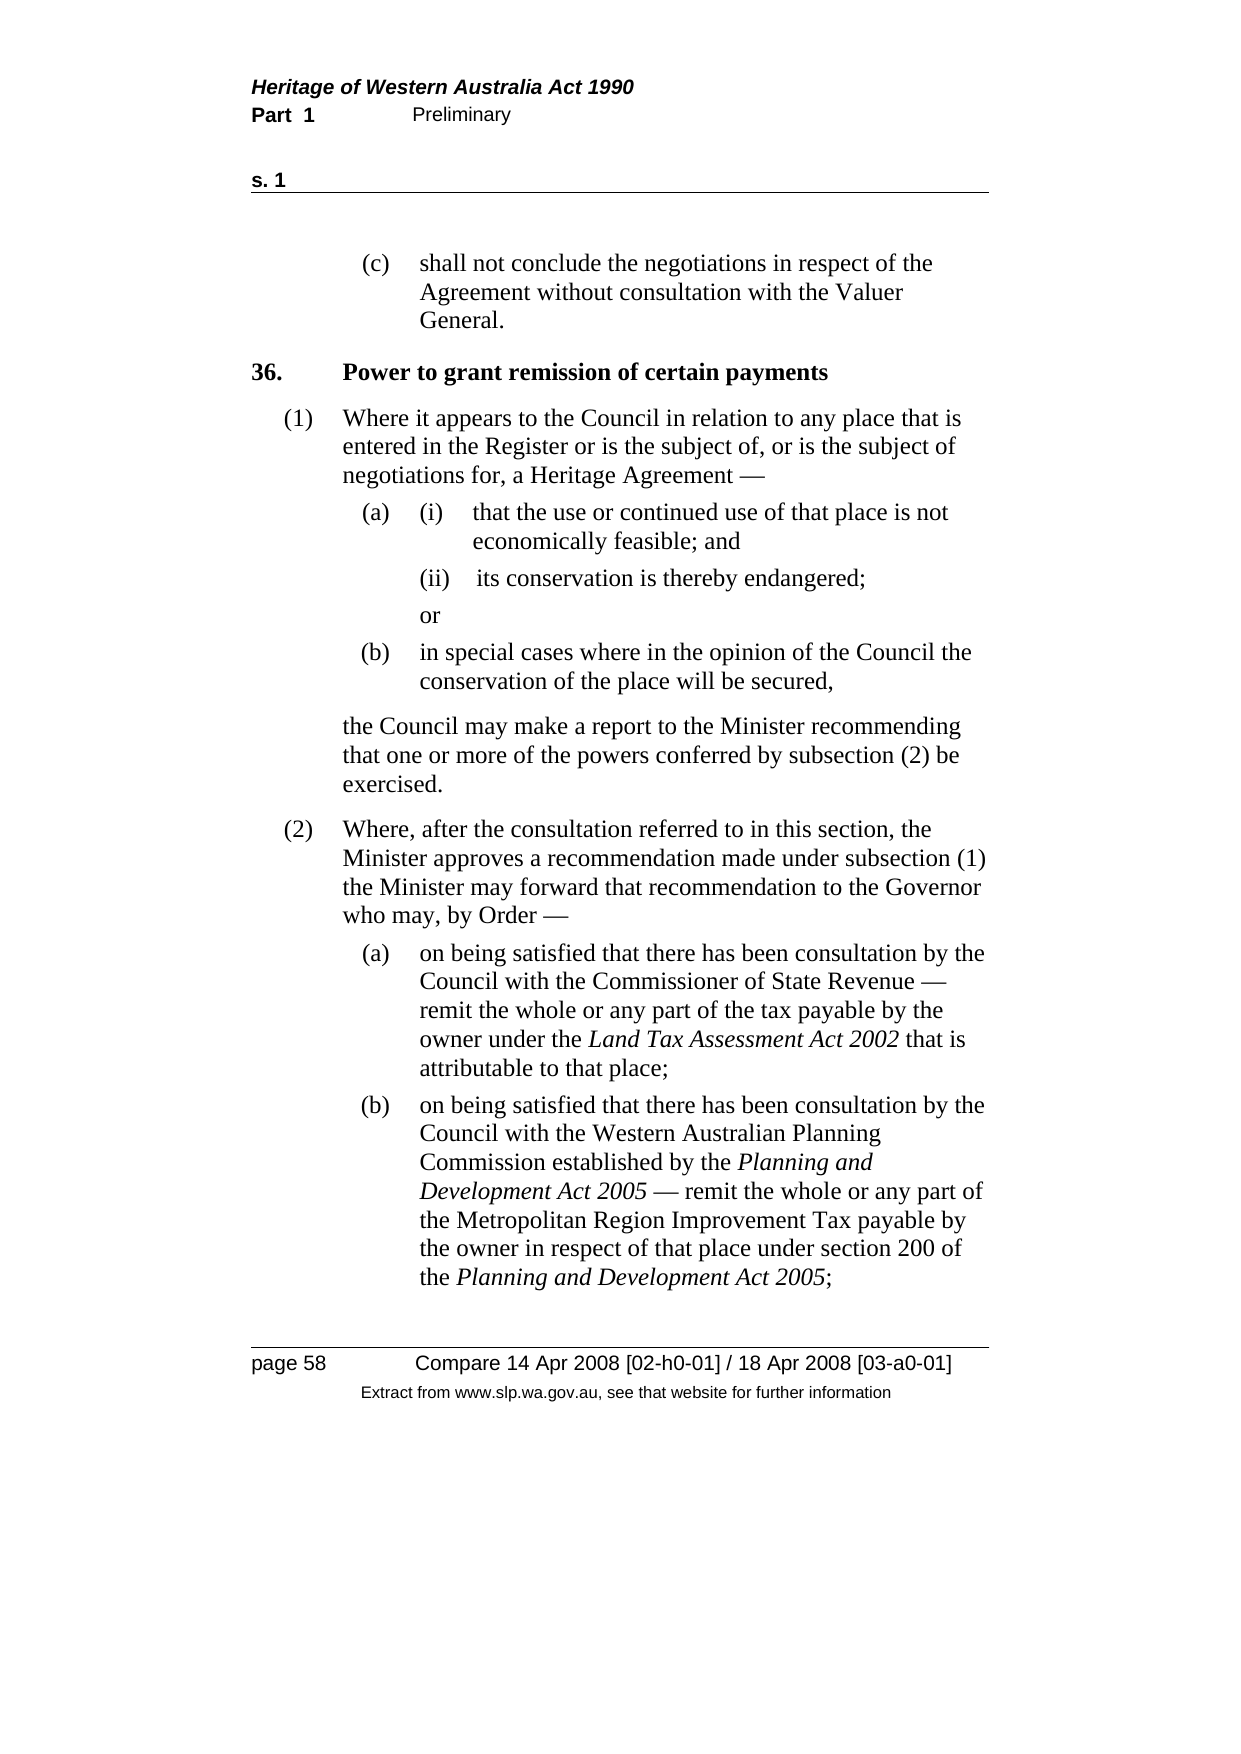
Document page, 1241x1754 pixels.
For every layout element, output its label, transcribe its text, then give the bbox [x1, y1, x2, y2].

text (2) Where, after the consultation referred to in this section, the Minister approves a recommendation made under subsection (1) the Minister may forward that recommendation to the Governor who may, by Order — [251, 814, 989, 929]
text (a) (i) that the use or continued use of that place is not economically feasible; and [251, 497, 989, 555]
text (b) on being satisfied that there has been consultation by the Council with the Western Australian Planning Commission established by the Planning and Development Act 2005 — remit the whole or any part of the Metropolitan Region Improvement Tax payable by the owner in respect of that place under section 200 of the Planning and Development Act 2005; [251, 1090, 989, 1291]
text (a) on being satisfied that there has been consultation by the Council with the Commissioner of State Revenue — remit the whole or any part of the tax payable by the owner under the Land Tax Assessment Act 2002 that is attributable to that place; [251, 938, 989, 1081]
text (c) shall not conclude the negotiations in respect of the Agreement without consultation with the Valuer General. [251, 248, 989, 334]
text the Council may make a report to the Minister recommending that one or more of the powers conferred by subsection (2) be exercised. [251, 711, 989, 798]
text (1) Where it appears to the Council in relation to any place that is entered in the Register or is the subject of, or is the subject of negotiations for, a Heritage Agreement — [251, 403, 989, 489]
text (b) in special cases where in the opinion of the Council the conservation of the place will be secured, [251, 637, 989, 695]
subtitle 36. Power to grant remission of certain payments [251, 357, 989, 386]
text or [251, 600, 989, 629]
text (ii) its conservation is thereby endangered; [251, 563, 989, 592]
